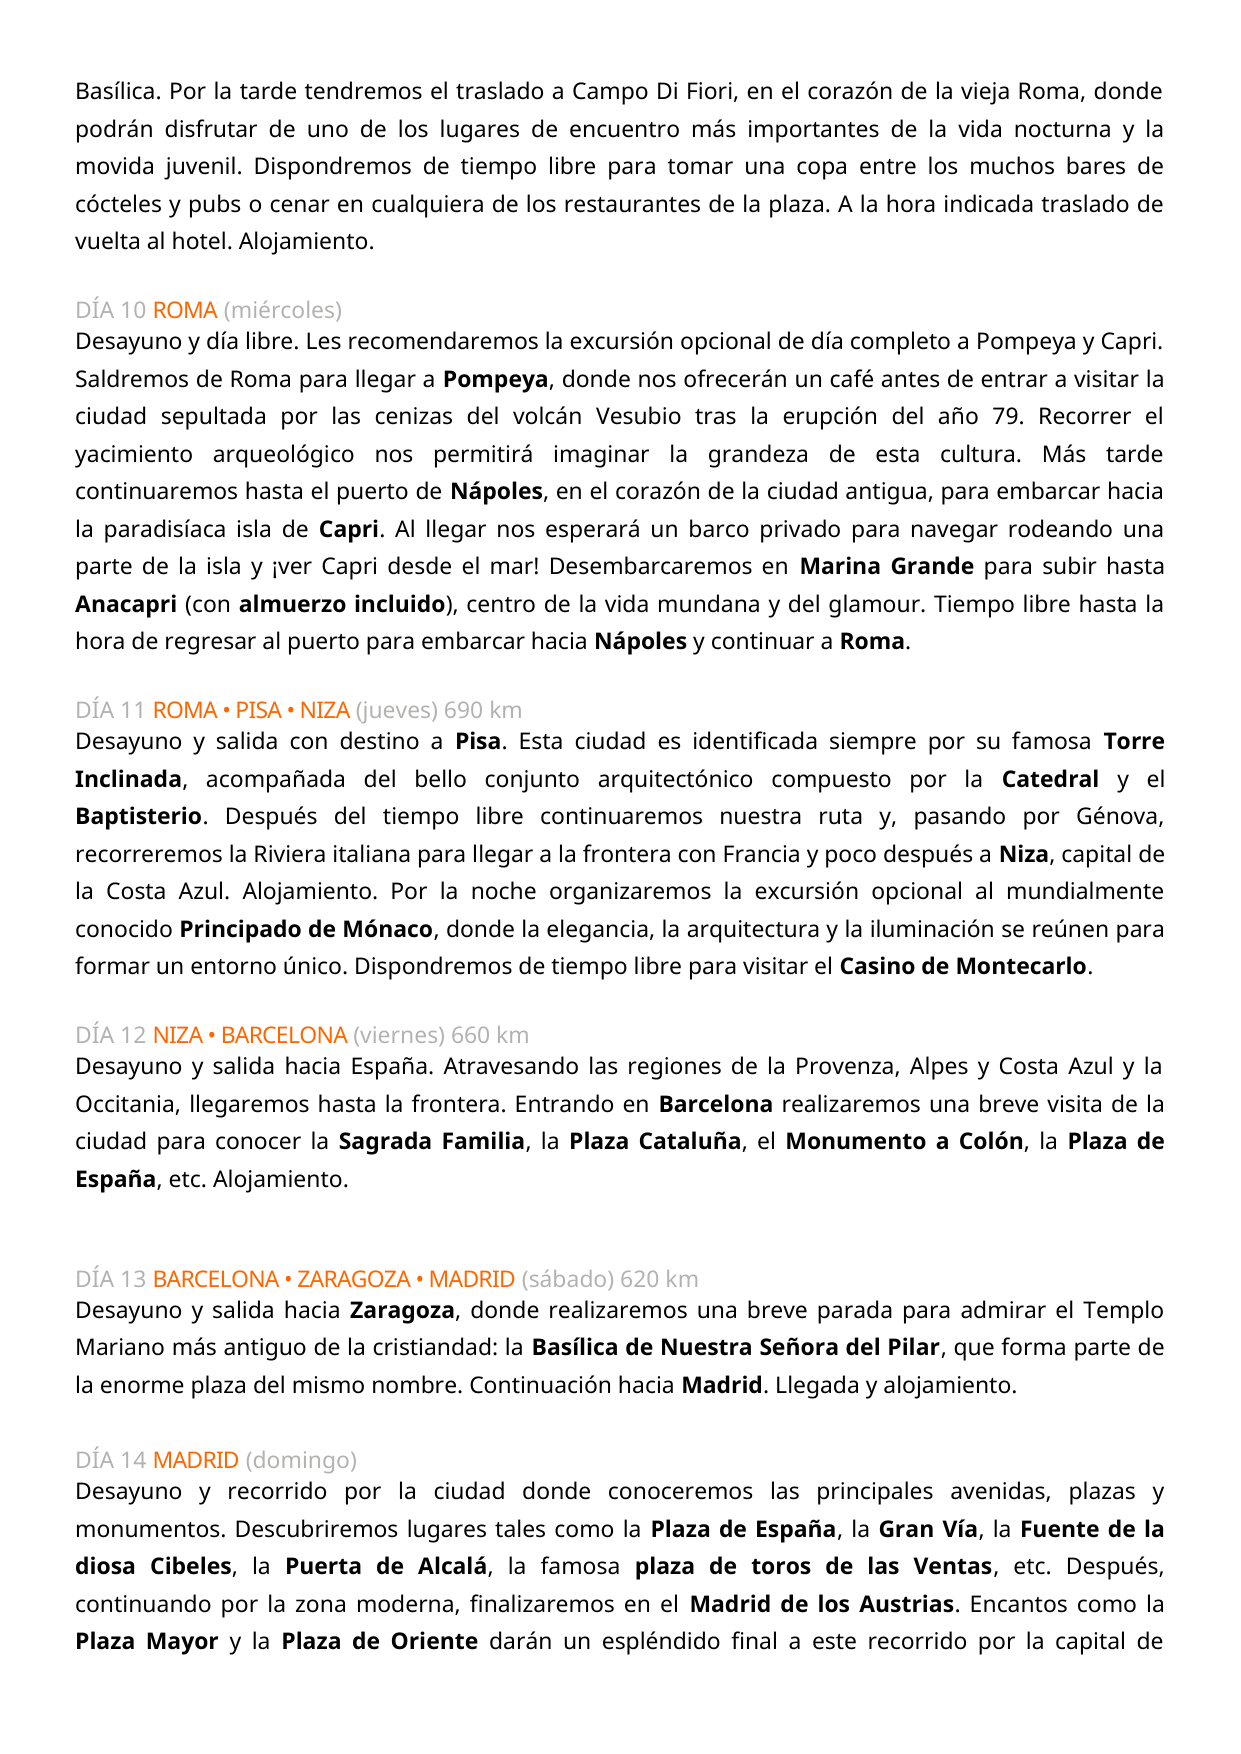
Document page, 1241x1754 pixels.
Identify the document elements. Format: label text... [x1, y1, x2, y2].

text Desayuno y salida hacia España. Atravesando las regiones de la Provenza, Alpes y Costa Azul y la Occitania, llegaremos hasta la frontera. Entrando en Barcelona realizaremos una breve visita de la ciudad para conocer la Sagrada Familia, la Plaza Cataluña, el Monumento a Colón, la Plaza de España, etc. Alojamiento. [75, 1050, 1165, 1194]
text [75, 75, 1165, 256]
text Desayuno y salida hacia Zaragoza, donde realizaremos una breve parada para admirar el Templo Mariano más antiguo de la cristiandad: la Basílica de Nuestra Señora del Pilar, que forma parte de la enorme plaza del mismo nombre. Continuación hacia Madrid. Llegada y alojamiento. [75, 1294, 1165, 1400]
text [75, 1475, 1165, 1656]
text Desayuno y día libre. Les recomendaremos la excursión opcional de día completo a Pompeya y Capri. Saldremos de Roma para llegar a Pompeya, donde nos ofrecerán un café antes de entrar a visitar la ciudad sepultada por las cenizas del volcán Vesubio tras la erupción del año 79. Recorrer el yacimiento arqueológico nos permitirá imaginar la grandeza de esta cultura. Más tarde continuaremos hasta el puerto de Nápoles, en el corazón de la ciudad antigua, para embarcar hacia la paradisíaca isla de Capri. Al llegar nos esperará un barco privado para navegar rodeando una parte de la isla y ¡ver Capri desde el mar! Desembarcaremos en Marina Grande para subir hasta Anacapri (con almuerzo incluido), centro de la vida mundana y del glamour. Tiempo libre hasta la hora de regresar al puerto para embarcar hacia Nápoles y continuar a Roma. [75, 325, 1165, 656]
text DÍA 14 MADRID (domingo) [75, 1444, 1165, 1475]
text Desayuno y salida con destino a Pisa. Esta ciudad es identificada siempre por su famosa Torre Inclinada, acompañada del bello conjunto arquitectónico compuesto por la Catedral y el Baptisterio. Después del tiempo libre continuaremos nuestra ruta y, pasando por Génova, recorreremos la Riviera italiana para llegar a la frontera con Francia y poco después a Niza, capital de la Costa Azul. Alojamiento. Por la noche organizaremos la excursión opcional al mundialmente conocido Principado de Mónaco, donde la elegancia, la arquitectura y la iluminación se reúnen para formar un entorno único. Dispondremos de tiempo libre para visitar el Casino de Montecarlo. [75, 725, 1165, 981]
text DÍA 12 NIZA • BARCELONA (viernes) 660 km [75, 1019, 1165, 1050]
text DÍA 13 BARCELONA • ZARAGOZA • MADRID (sábado) 620 km [75, 1262, 1165, 1294]
text DÍA 11 ROMA • PISA • NIZA (jueves) 690 km [75, 694, 1165, 725]
text DÍA 10 ROMA (miércoles) [75, 294, 1165, 325]
